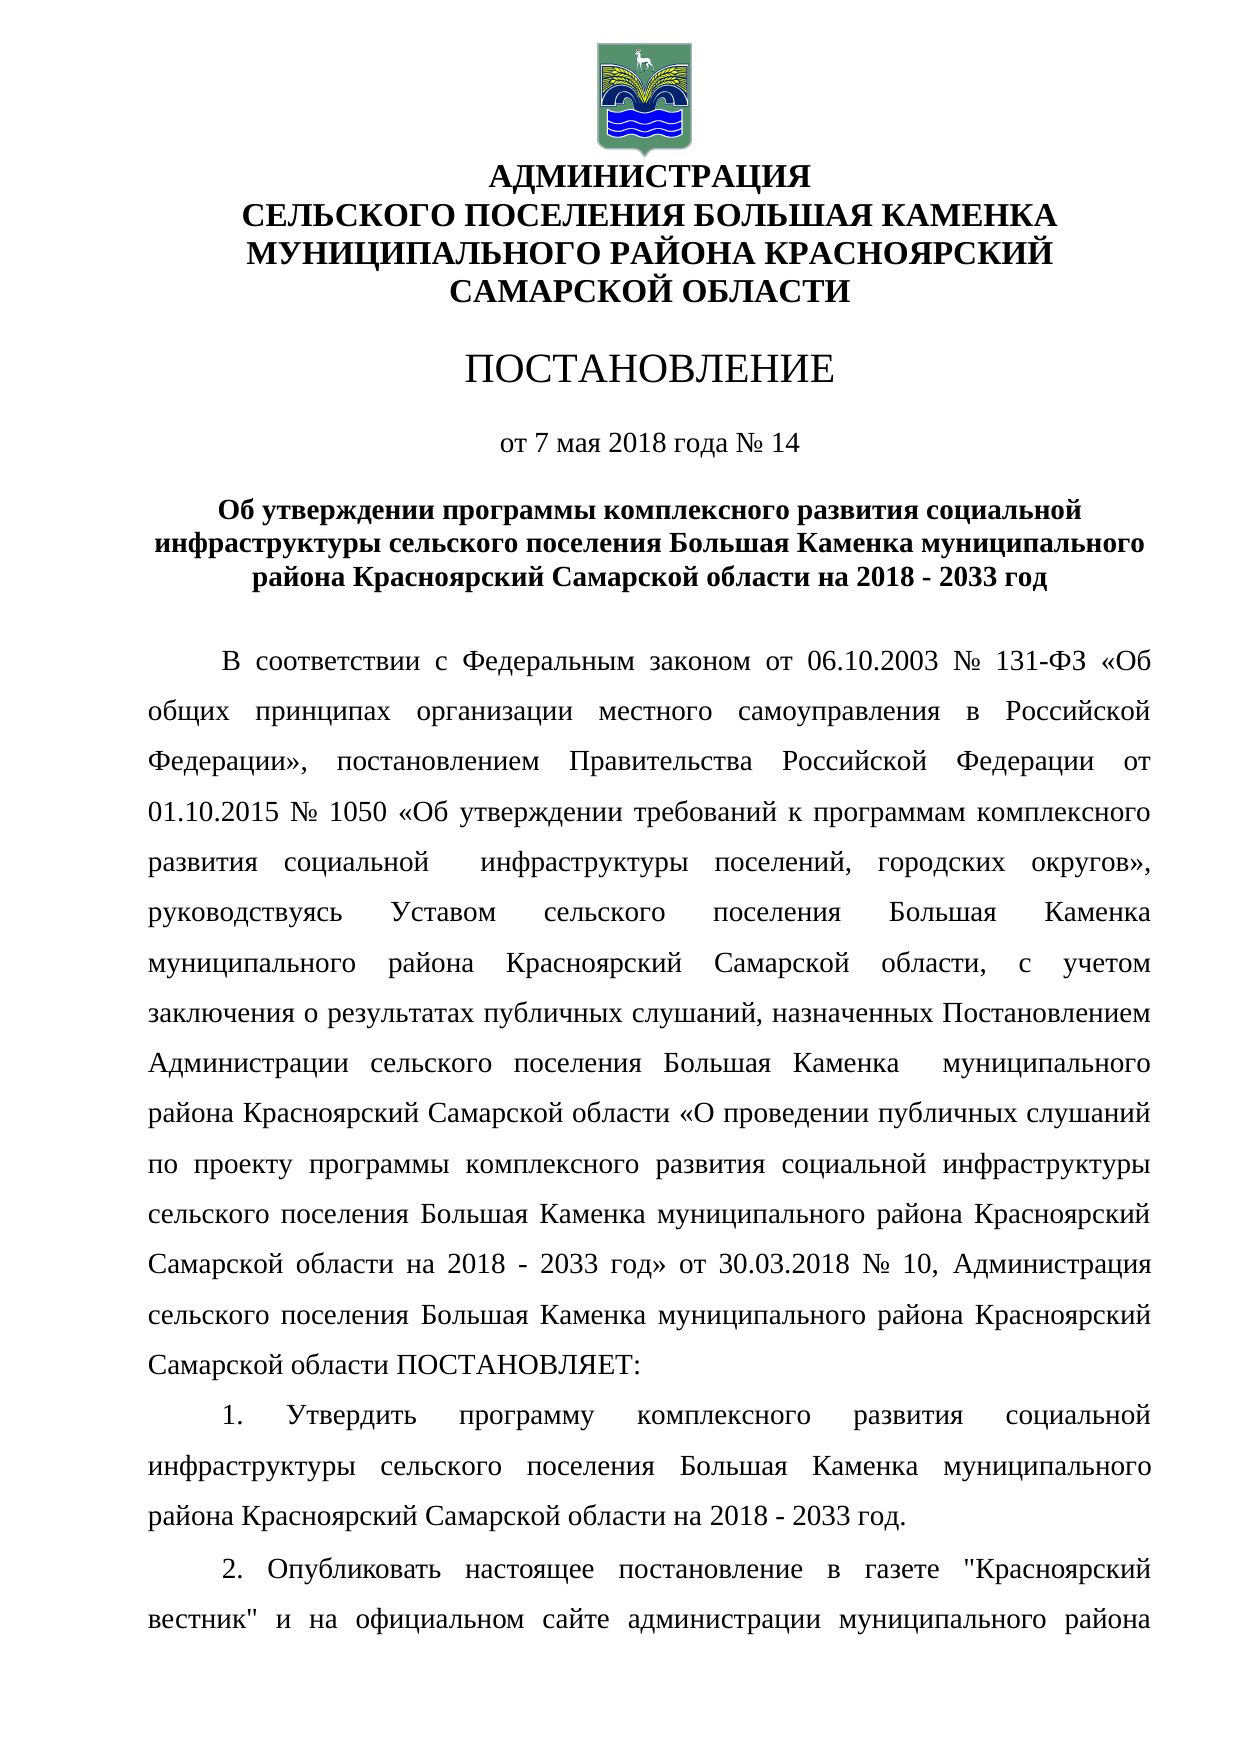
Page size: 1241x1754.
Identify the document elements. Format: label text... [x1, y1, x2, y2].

text 1. Утвердить программу комплексного развития социальной инфраструктуры сельского поселения Большая Каменка муниципального района Красноярский Самарской области на 2018 - 2033 год. [148, 1397, 1152, 1532]
subtitle ПОСТАНОВЛЕНИЕ [148, 343, 1152, 391]
text АДМИНИСТРАЦИЯ [148, 118, 1152, 195]
text САМАРСКОЙ ОБЛАСТИ [148, 271, 1152, 310]
text В соответствии с Федеральным законом от 06.10.2003 № 131-ФЗ «Об общих принципах организации местного самоуправления в Российской Федерации», постановлением Правительства Российской Федерации от 01.10.2015 № 1050 «Об утверждении требований к программам комплексного развития социальной инфраструктуры поселений, городских округов», руководствуясь Уставом сельского поселения Большая Каменка муниципального района Красноярский Самарской области, с учетом заключения о результатах публичных слушаний, назначенных Постановлением Администрации сельского поселения Большая Каменка муниципального района Красноярский Самарской области «О проведении публичных слушаний по проекту программы комплексного развития социальной инфраструктуры сельского поселения Большая Каменка муниципального района Красноярский Самарской области на 2018 - 2033 год» от 30.03.2018 № 10, Администрация сельского поселения Большая Каменка муниципального района Красноярский Самарской области ПОСТАНОВЛЯЕТ: [148, 643, 1152, 1381]
text Об утверждении программы комплексного развития социальной инфраструктуры сельского поселения Большая Каменка муниципального района Красноярский Самарской области на 2018 - 2033 год [148, 492, 1152, 592]
text от 7 мая 2018 года № 14 [148, 425, 1152, 458]
picture [597, 43, 692, 157]
text МУНИЦИПАЛЬНОГО РАЙОНА КРАСНОЯРСКИЙ [148, 233, 1152, 271]
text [148, 1551, 1152, 1635]
text СЕЛЬСКОГО ПОСЕЛЕНИЯ БОЛЬШАЯ КАМЕНКА [148, 195, 1152, 233]
